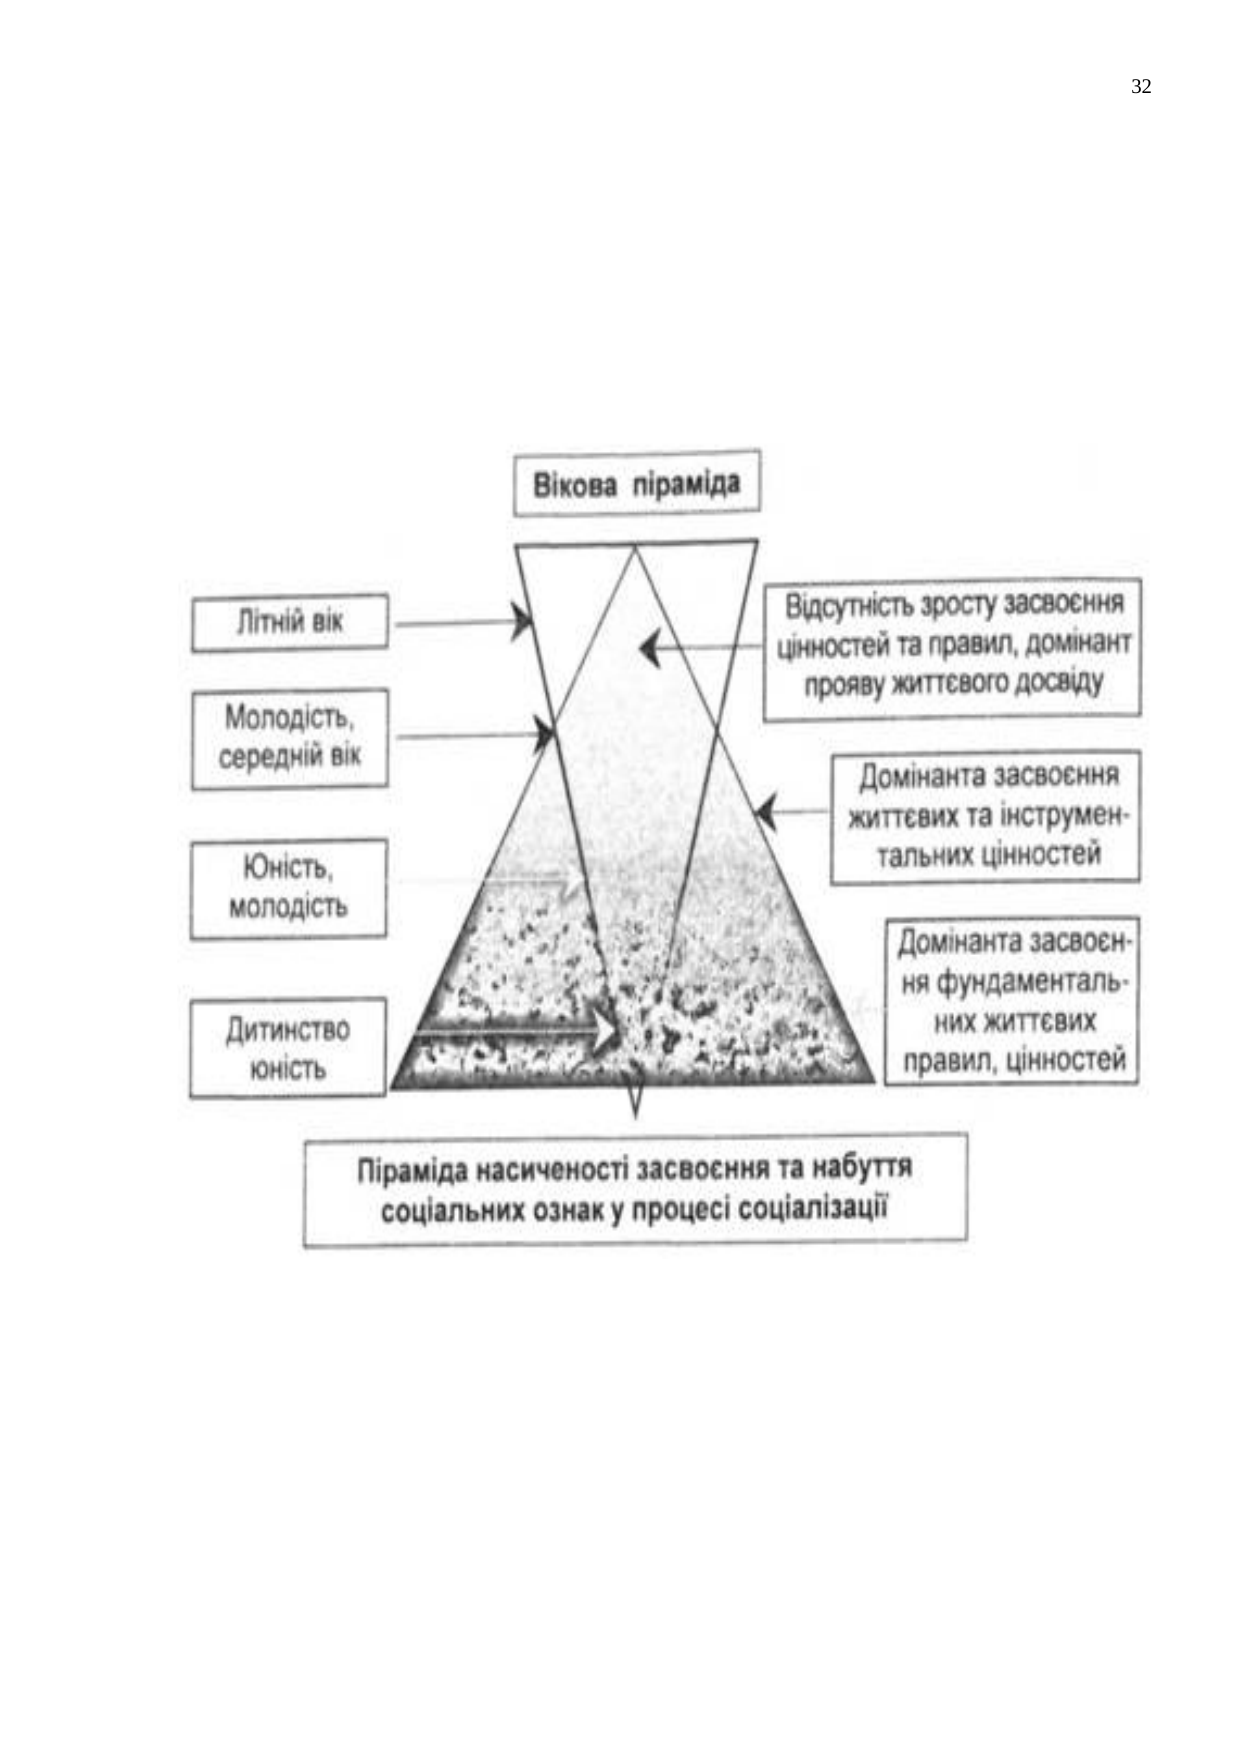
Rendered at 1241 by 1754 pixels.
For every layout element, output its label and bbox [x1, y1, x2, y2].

picture [177, 423, 1156, 1259]
